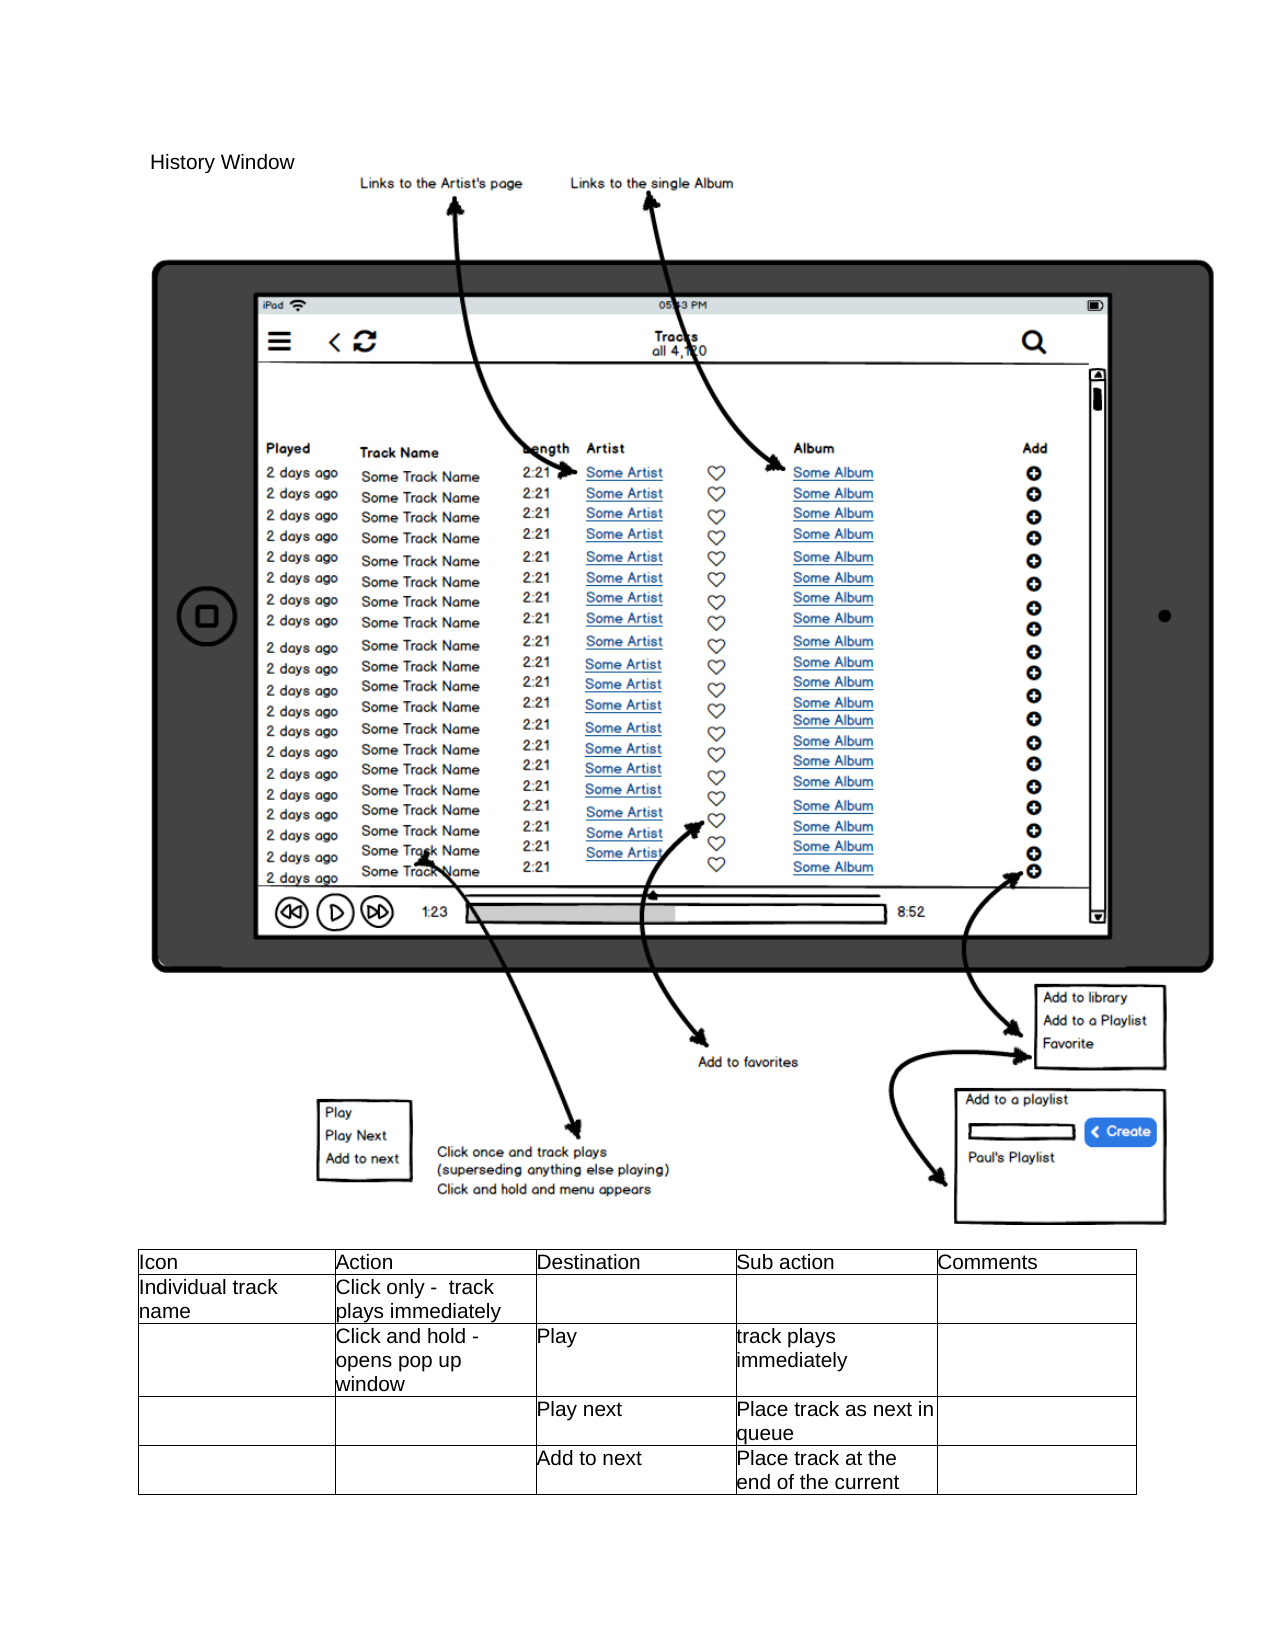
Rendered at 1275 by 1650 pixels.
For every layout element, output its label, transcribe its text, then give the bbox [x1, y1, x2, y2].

table_cell [139, 1397, 335, 1444]
table_cell Place track as next in queue [737, 1397, 937, 1444]
table_cell [537, 1275, 736, 1323]
table_cell [139, 1446, 335, 1493]
table_header Icon [139, 1250, 335, 1274]
table_header Comments [938, 1250, 1136, 1274]
table_cell [737, 1275, 937, 1323]
table_header Action [336, 1250, 536, 1274]
table_header Sub action [737, 1250, 937, 1274]
table_cell [336, 1446, 536, 1493]
table_cell [139, 1324, 335, 1396]
table_cell [938, 1446, 1136, 1493]
table_cell Click and hold - opens pop up window [336, 1324, 536, 1396]
table_cell Play [537, 1324, 736, 1396]
table_cell track plays immediately [737, 1324, 937, 1396]
table_cell Individual track name [139, 1275, 335, 1323]
text History Window [150, 150, 1125, 173]
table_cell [737, 1446, 937, 1493]
table_cell Click only - track plays immediately [336, 1275, 536, 1323]
table_cell [938, 1324, 1136, 1396]
table_cell Play next [537, 1397, 736, 1444]
table_cell [938, 1397, 1136, 1444]
table_cell [336, 1397, 536, 1444]
table_cell Add to next [537, 1446, 736, 1493]
picture [150, 173, 1215, 1225]
table_header Destination [537, 1250, 736, 1274]
table_cell [938, 1275, 1136, 1323]
